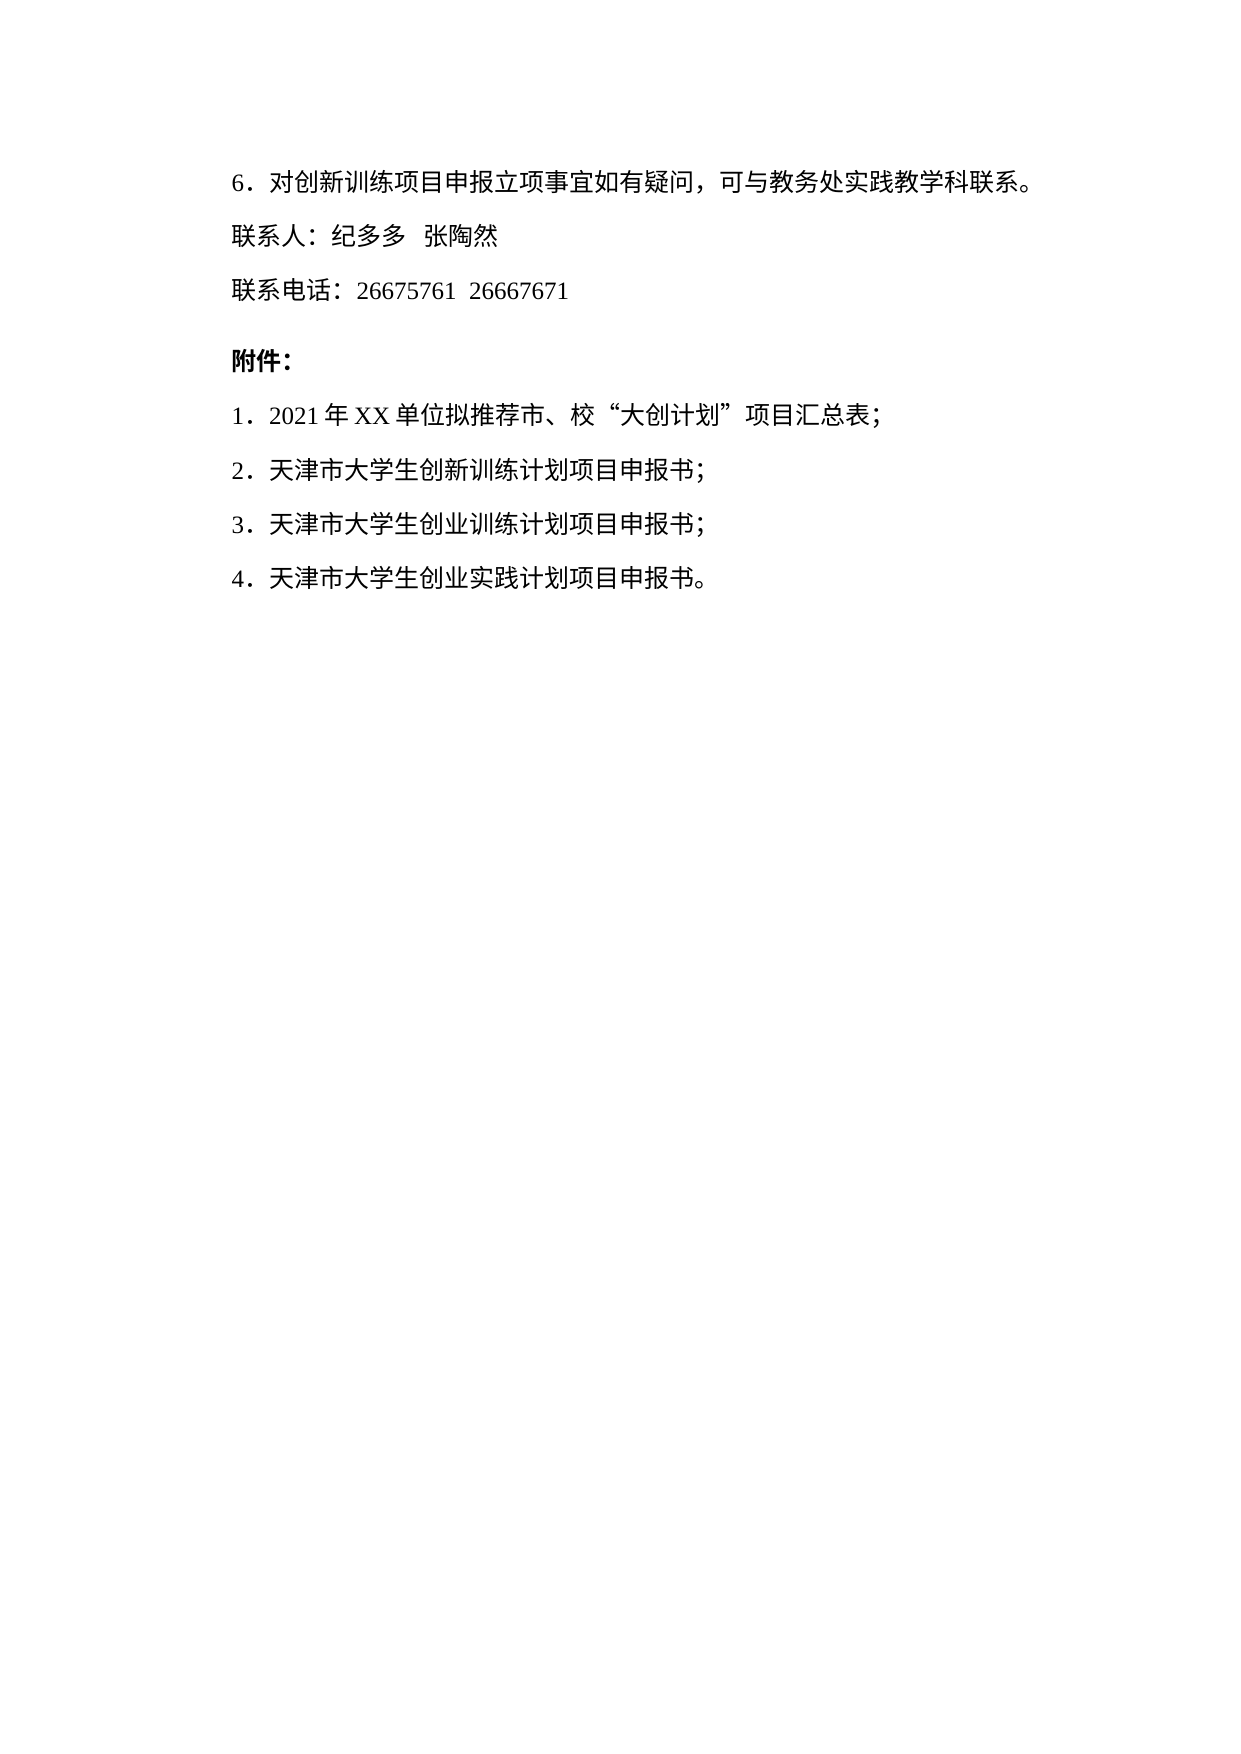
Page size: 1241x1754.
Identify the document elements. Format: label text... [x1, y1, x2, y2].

text 2．天津市大学生创新训练计划项目申报书； [166, 450, 1074, 486]
text 6．对创新训练项目申报立项事宜如有疑问，可与教务处实践教学科联系。 [166, 162, 1074, 198]
text 4．天津市大学生创业实践计划项目申报书。 [166, 559, 1074, 595]
text 附件： [166, 341, 1074, 378]
text 联系人：纪多多 张陶然 [166, 216, 1074, 253]
text 联系电话：26675761 26667671 [166, 271, 1074, 307]
text 1．2021年XX单位拟推荐市、校“大创计划”项目汇总表； [166, 396, 1074, 432]
text 3．天津市大学生创业训练计划项目申报书； [166, 504, 1074, 541]
